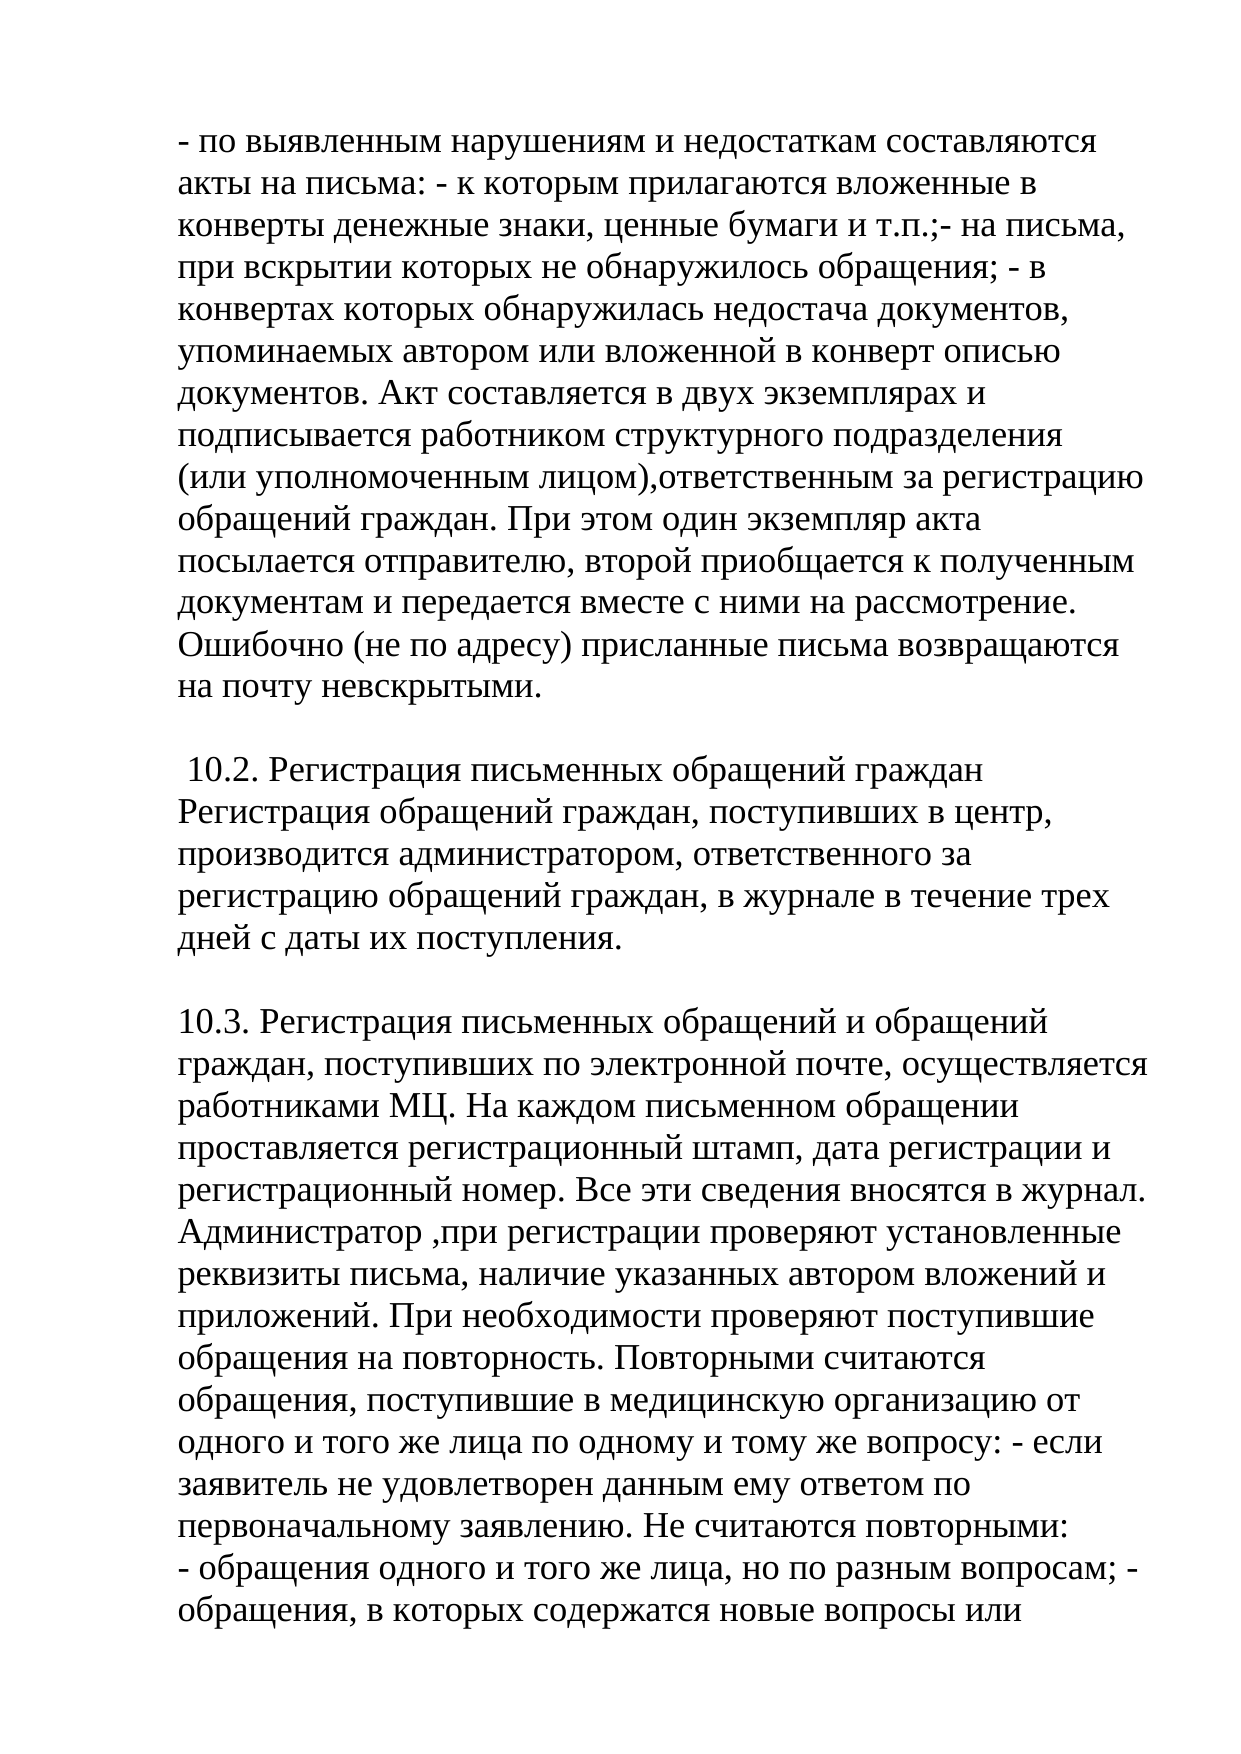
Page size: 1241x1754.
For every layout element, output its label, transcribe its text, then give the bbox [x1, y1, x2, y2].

text 10.2. Регистрация письменных обращений граждан Регистрация обращений граждан, поступивших в центр, производится администратором, ответственного за регистрацию обращений граждан, в журнале в течение трех дней с даты их поступления. [177, 748, 1152, 958]
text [177, 1545, 1152, 1629]
text (или уполномоченным лицом),ответственным за регистрацию обращений граждан. При этом один экземпляр акта посылается отправителю, второй приобщается к полученным документам и передается вместе с ними на рассмотрение. Ошибочно (не по адресу) присланные письма возвращаются на почту невскрытыми. [177, 454, 1152, 706]
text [177, 118, 1152, 454]
text 10.3. Регистрация письменных обращений и обращений граждан, поступивших по электронной почте, осуществляется работниками МЦ. На каждом письменном обращении проставляется регистрационный штамп, дата регистрации и регистрационный номер. Все эти сведения вносятся в журнал. Администратор ,при регистрации проверяют установленные реквизиты письма, наличие указанных автором вложений и приложений. При необходимости проверяют поступившие обращения на повторность. Повторными считаются обращения, поступившие в медицинскую организацию от одного и того же лица по одному и тому же вопросу: - если заявитель не удовлетворен данным ему ответом по первоначальному заявлению. Не считаются повторными: [177, 1000, 1152, 1545]
